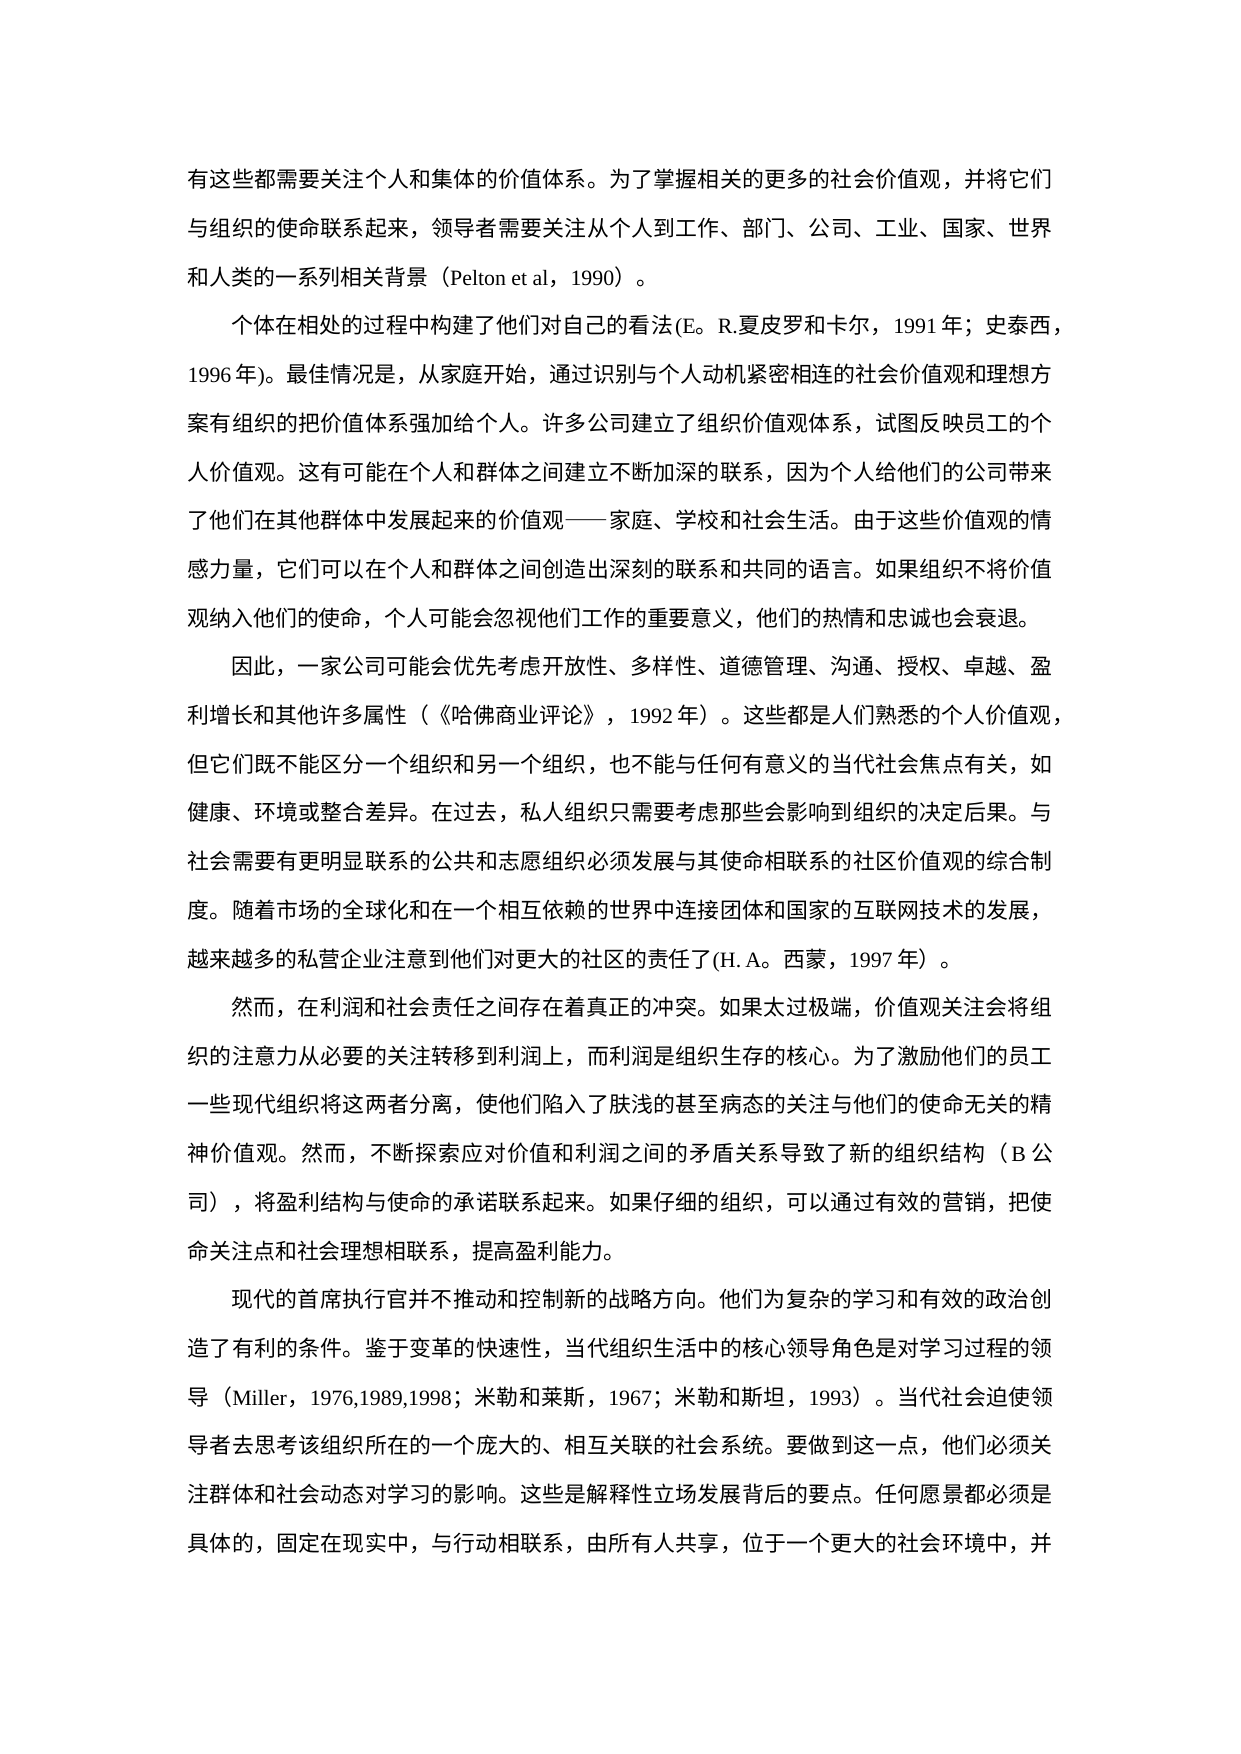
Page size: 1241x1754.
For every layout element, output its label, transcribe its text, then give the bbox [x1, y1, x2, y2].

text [187, 162, 1053, 292]
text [187, 1282, 1053, 1558]
text 然而，在利润和社会责任之间存在着真正的冲突。如果太过极端，价值观关注会将组织的注意力从必要的关注转移到利润上，而利润是组织生存的核心。为了激励他们的员工，一些现代组织将这两者分离，使他们陷入了肤浅的甚至病态的关注与他们的使命无关的精神价值观。然而，不断探索应对价值和利润之间的矛盾关系导致了新的组织结构（B公司），将盈利结构与使命的承诺联系起来。如果仔细的组织，可以通过有效的营销，把使命关注点和社会理想相联系，提高盈利能力。 [187, 989, 1053, 1266]
text 因此，一家公司可能会优先考虑开放性、多样性、道德管理、沟通、授权、卓越、盈利增长和其他许多属性（《哈佛商业评论》，1992年）。这些都是人们熟悉的个人价值观，但它们既不能区分一个组织和另一个组织，也不能与任何有意义的当代社会焦点有关，如健康、环境或整合差异。在过去，私人组织只需要考虑那些会影响到组织的决定后果。与社会需要有更明显联系的公共和志愿组织必须发展与其使命相联系的社区价值观的综合制度。随着市场的全球化和在一个相互依赖的世界中连接团体和国家的互联网技术的发展，越来越多的私营企业注意到他们对更大的社区的责任了(H. A。西蒙，1997年）。 [187, 649, 1053, 974]
text 个体在相处的过程中构建了他们对自己的看法(E。R.夏皮罗和卡尔，1991年；史泰西，1996年)。最佳情况是，从家庭开始，通过识别与个人动机紧密相连的社会价值观和理想方案有组织的把价值体系强加给个人。许多公司建立了组织价值观体系，试图反映员工的个人价值观。这有可能在个人和群体之间建立不断加深的联系，因为个人给他们的公司带来了他们在其他群体中发展起来的价值观——家庭、学校和社会生活。由于这些价值观的情感力量，它们可以在个人和群体之间创造出深刻的联系和共同的语言。如果组织不将价值观纳入他们的使命，个人可能会忽视他们工作的重要意义，他们的热情和忠诚也会衰退。 [187, 308, 1053, 633]
